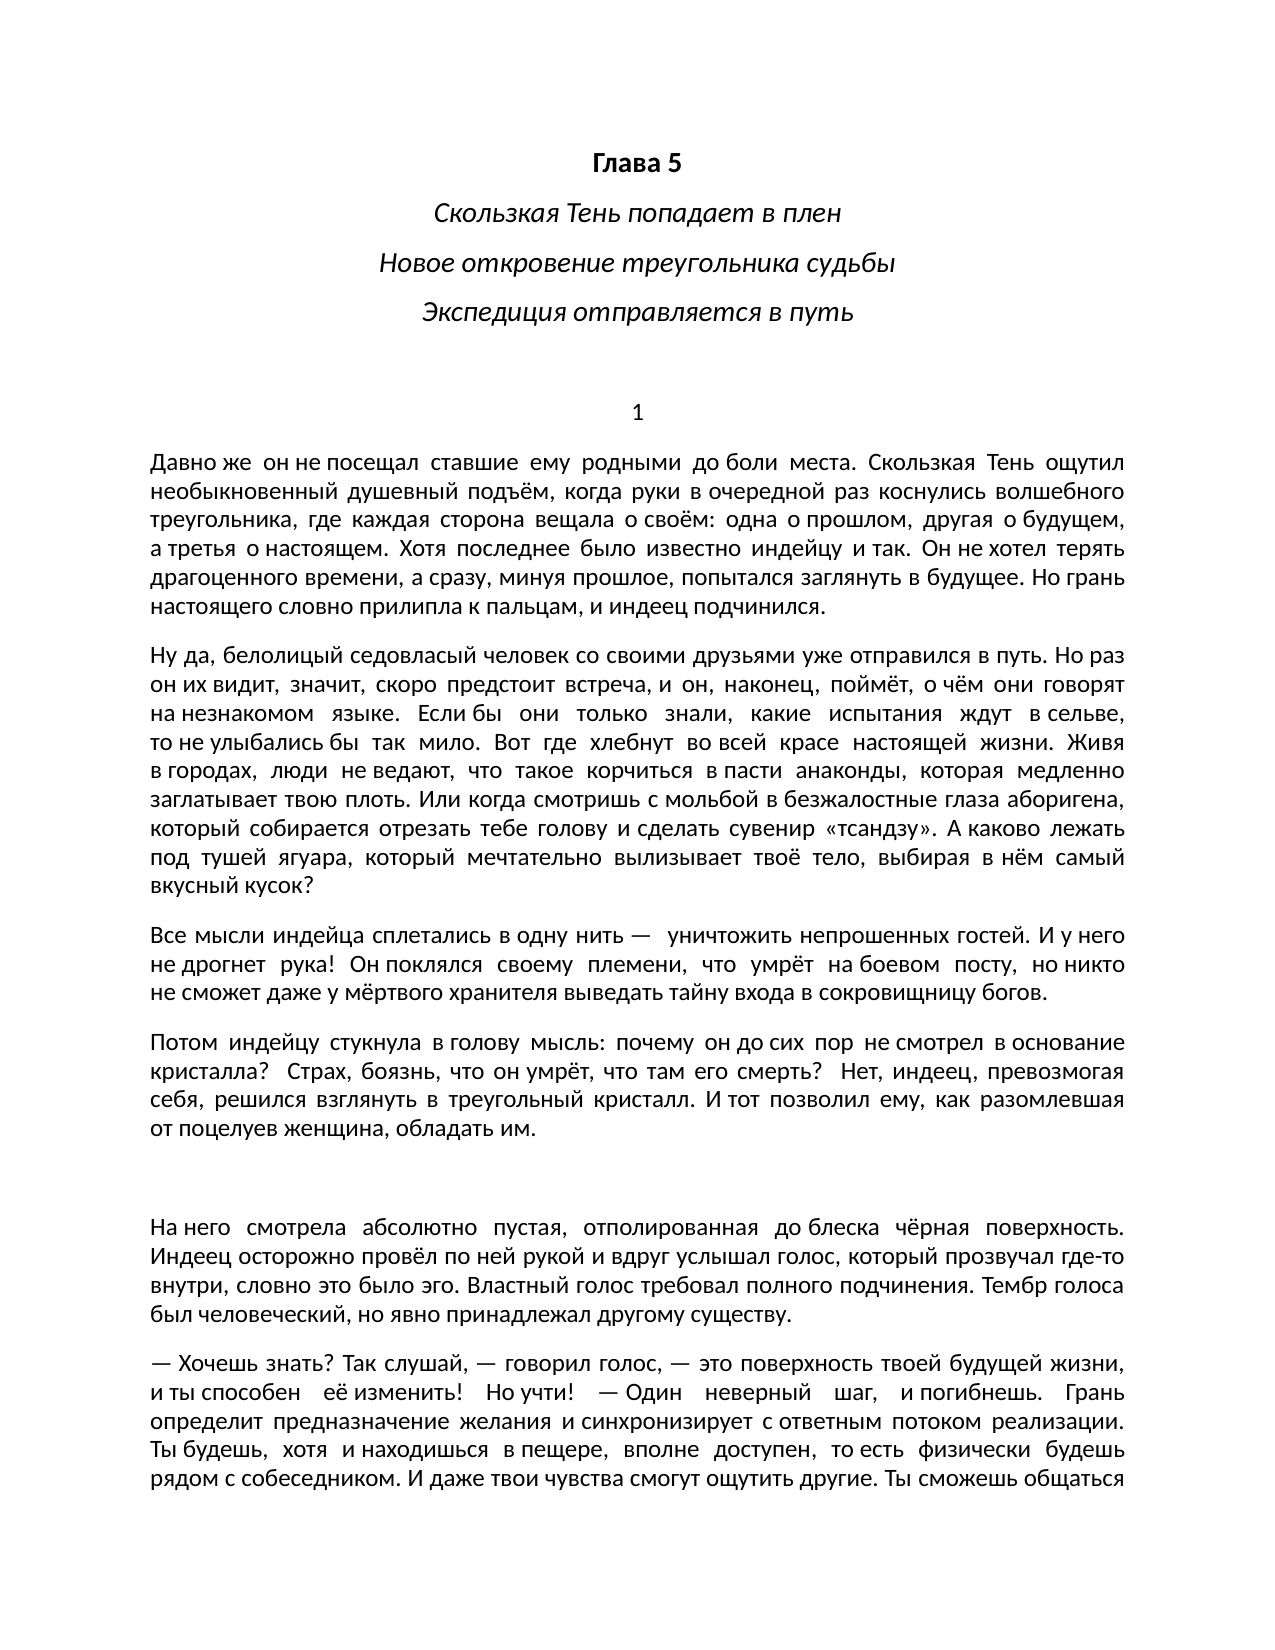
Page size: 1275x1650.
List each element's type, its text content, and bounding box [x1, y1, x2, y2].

text На него смотрела абсолютно пустая, отполированная до блеска чёрная поверхность. Индеец осторожно провёл по ней рукой и вдруг услышал голос, который прозвучал где-то внутри, словно это было эго. Властный голос требовал полного подчинения. Тембр голоса был человеческий, но явно принадлежал другому существу. [150, 1213, 1125, 1328]
text Потом индейцу стукнула в голову мысль: почему он до сих пор не смотрел в основание кристалла? Страх, боязнь, что он умрёт, что там его смерть? Нет, индеец, превозмогая себя, решился взглянуть в треугольный кристалл. И тот позволил ему, как разомлевшая от поцелуев женщина, обладать им. [150, 1027, 1125, 1142]
text Все мысли индейца сплетались в одну нить — уничтожить непрошенных гостей. И у него не дрогнет рука! Он поклялся своему племени, что умрёт на боевом посту, но никто не сможет даже у мёртвого хранителя выведать тайну входа в сокровищницу богов. [150, 920, 1125, 1007]
text Глава 5 [150, 150, 1125, 179]
text Давно же он не посещал ставшие ему родными до боли места. Скользкая Тень ощутил необыкновенный душевный подъём, когда руки в очередной раз коснулись волшебного треугольника, где каждая сторона вещала о своём: одна о прошлом, другая о будущем, а третья о настоящем. Хотя последнее было известно индейцу и так. Он не хотел терять драгоценного времени, а сразу, минуя прошлое, попытался заглянуть в будущее. Но грань настоящего словно прилипла к пальцам, и индеец подчинился. [150, 447, 1125, 620]
text 1 [150, 398, 1125, 427]
text Новое откровение треугольника судьбы [150, 249, 1125, 278]
text Ну да, белолицый седовласый человек со своими друзьями уже отправился в путь. Но раз он их видит, значит, скоро предстоит встреча, и он, наконец, поймёт, о чём они говорят на незнакомом языке. Если бы они только знали, какие испытания ждут в сельве, то не улыбались бы так мило. Вот где хлебнут во всей красе настоящей жизни. Живя в городах, люди не ведают, что такое корчиться в пасти анаконды, которая медленно заглатывает твою плоть. Или когда смотришь с мольбой в безжалостные глаза аборигена, который собирается отрезать тебе голову и сделать сувенир «тсандзу». А каково лежать под тушей ягуара, который мечтательно вылизывает твоё тело, выбирая в нём самый вкусный кусок? [150, 641, 1125, 899]
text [150, 1349, 1125, 1492]
text Скользкая Тень попадает в плен [150, 199, 1125, 228]
text Экспедиция отправляется в путь [150, 299, 1125, 327]
